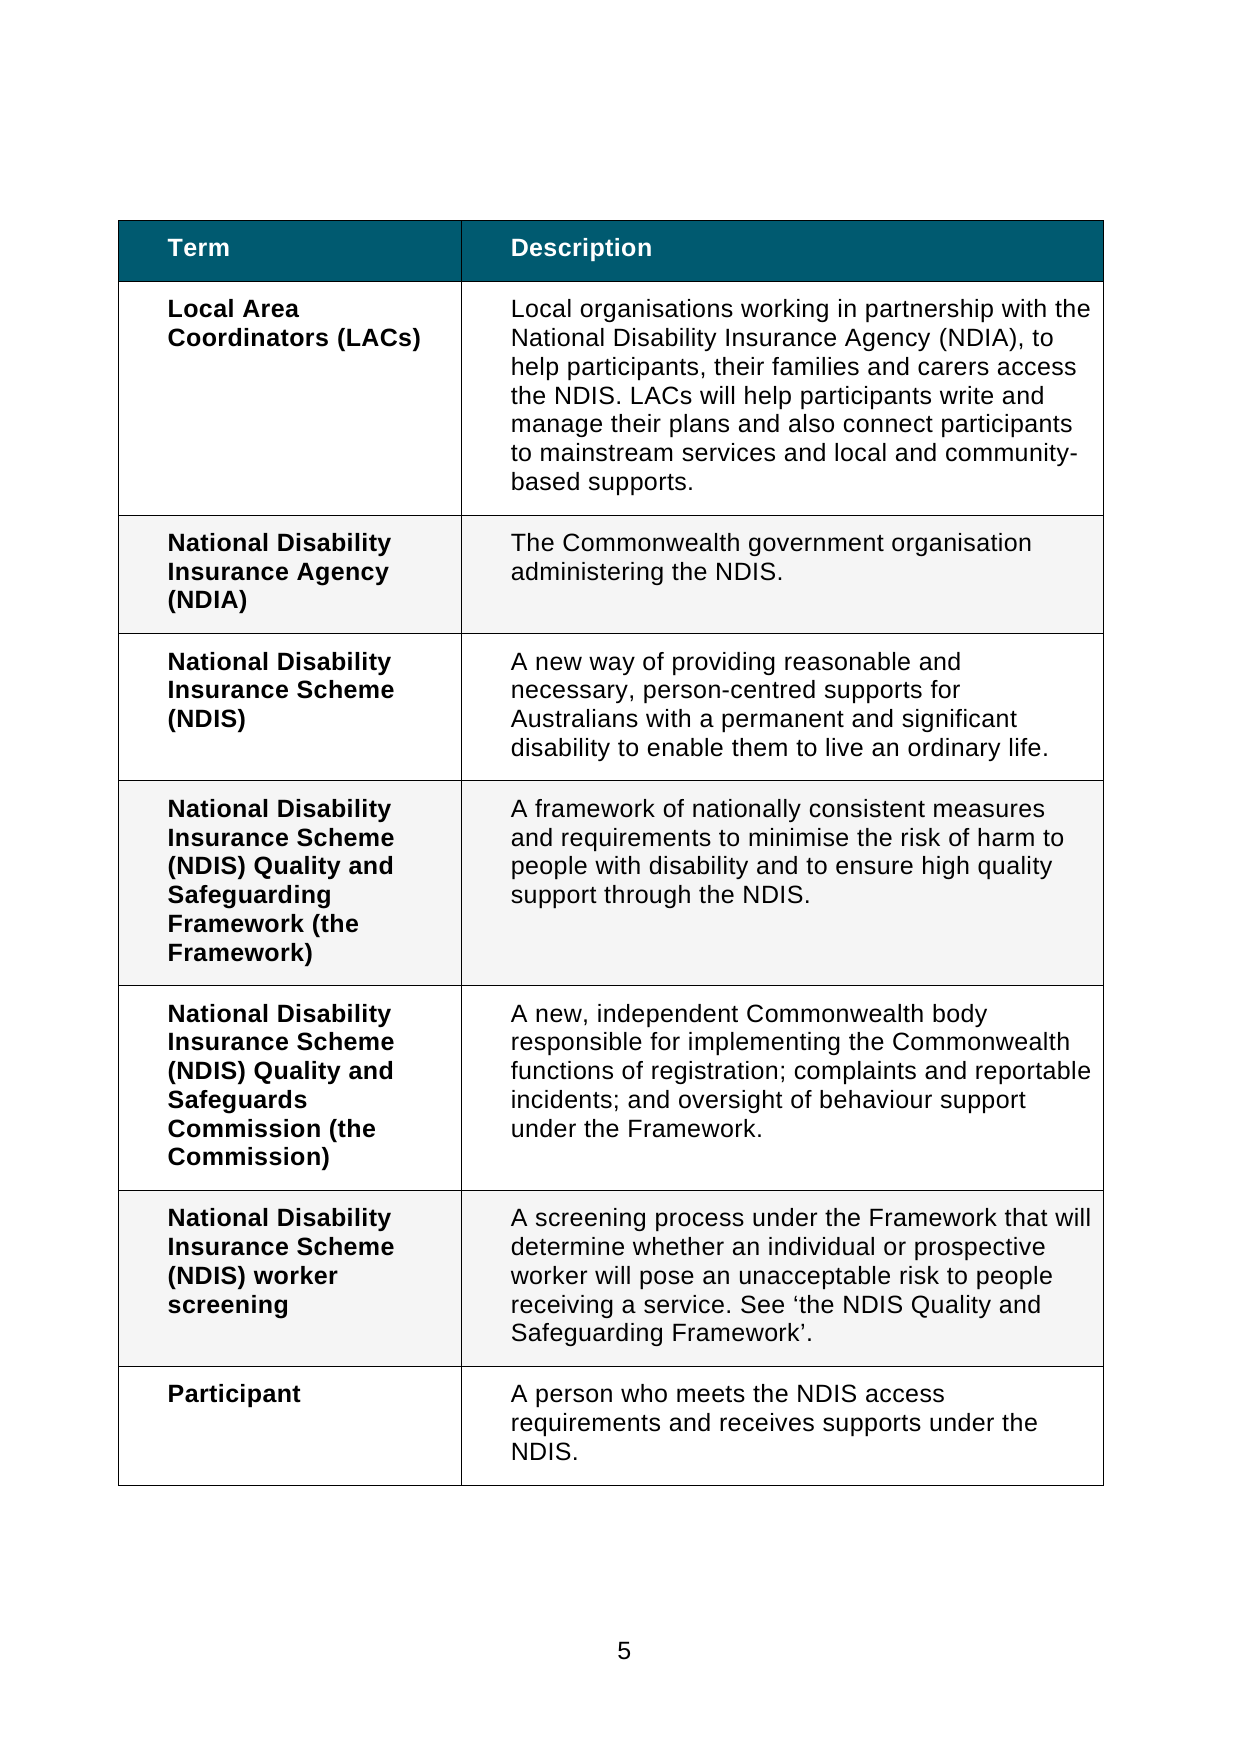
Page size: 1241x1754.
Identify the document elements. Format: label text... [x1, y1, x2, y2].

table_cell A new, independent Commonwealth body responsible for implementing the Commonwealth functions of registration; complaints and reportable incidents; and oversight of behaviour support under the Framework. [462, 986, 1103, 1190]
table_cell A new way of providing reasonable and necessary, person-centred supports for Australians with a permanent and significant disability to enable them to live an ordinary life. [462, 634, 1103, 780]
table_cell Local Area Coordinators (LACs) [119, 282, 461, 514]
table_cell National Disability Insurance Scheme (NDIS) Quality and Safeguards Commission (the Commission) [119, 986, 461, 1190]
table_cell National Disability Insurance Scheme (NDIS) worker screening [119, 1191, 461, 1366]
table_cell Participant [119, 1367, 461, 1484]
table_cell National Disability Insurance Agency (NDIA) [119, 516, 461, 633]
table_cell A person who meets the NDIS access requirements and receives supports under the NDIS. [462, 1367, 1103, 1484]
table_cell National Disability Insurance Scheme (NDIS) Quality and Safeguarding Framework (the Framework) [119, 781, 461, 985]
table_cell A screening process under the Framework that will determine whether an individual or prospective worker will pose an unacceptable risk to people receiving a service. See ‘the NDIS Quality and Safeguarding Framework’. [462, 1191, 1103, 1366]
table_cell The Commonwealth government organisation administering the NDIS. [462, 516, 1103, 633]
table_cell A framework of nationally consistent measures and requirements to minimise the risk of harm to people with disability and to ensure high quality support through the NDIS. [462, 781, 1103, 985]
table_cell Local organisations working in partnership with the National Disability Insurance Agency (NDIA), to help participants, their families and carers access the NDIS. LACs will help participants write and manage their plans and also connect participants to mainstream services and local and community-based supports. [462, 282, 1103, 514]
table_header Description [462, 221, 1103, 281]
table_header Term [119, 221, 461, 281]
table_cell National Disability Insurance Scheme (NDIS) [119, 634, 461, 780]
